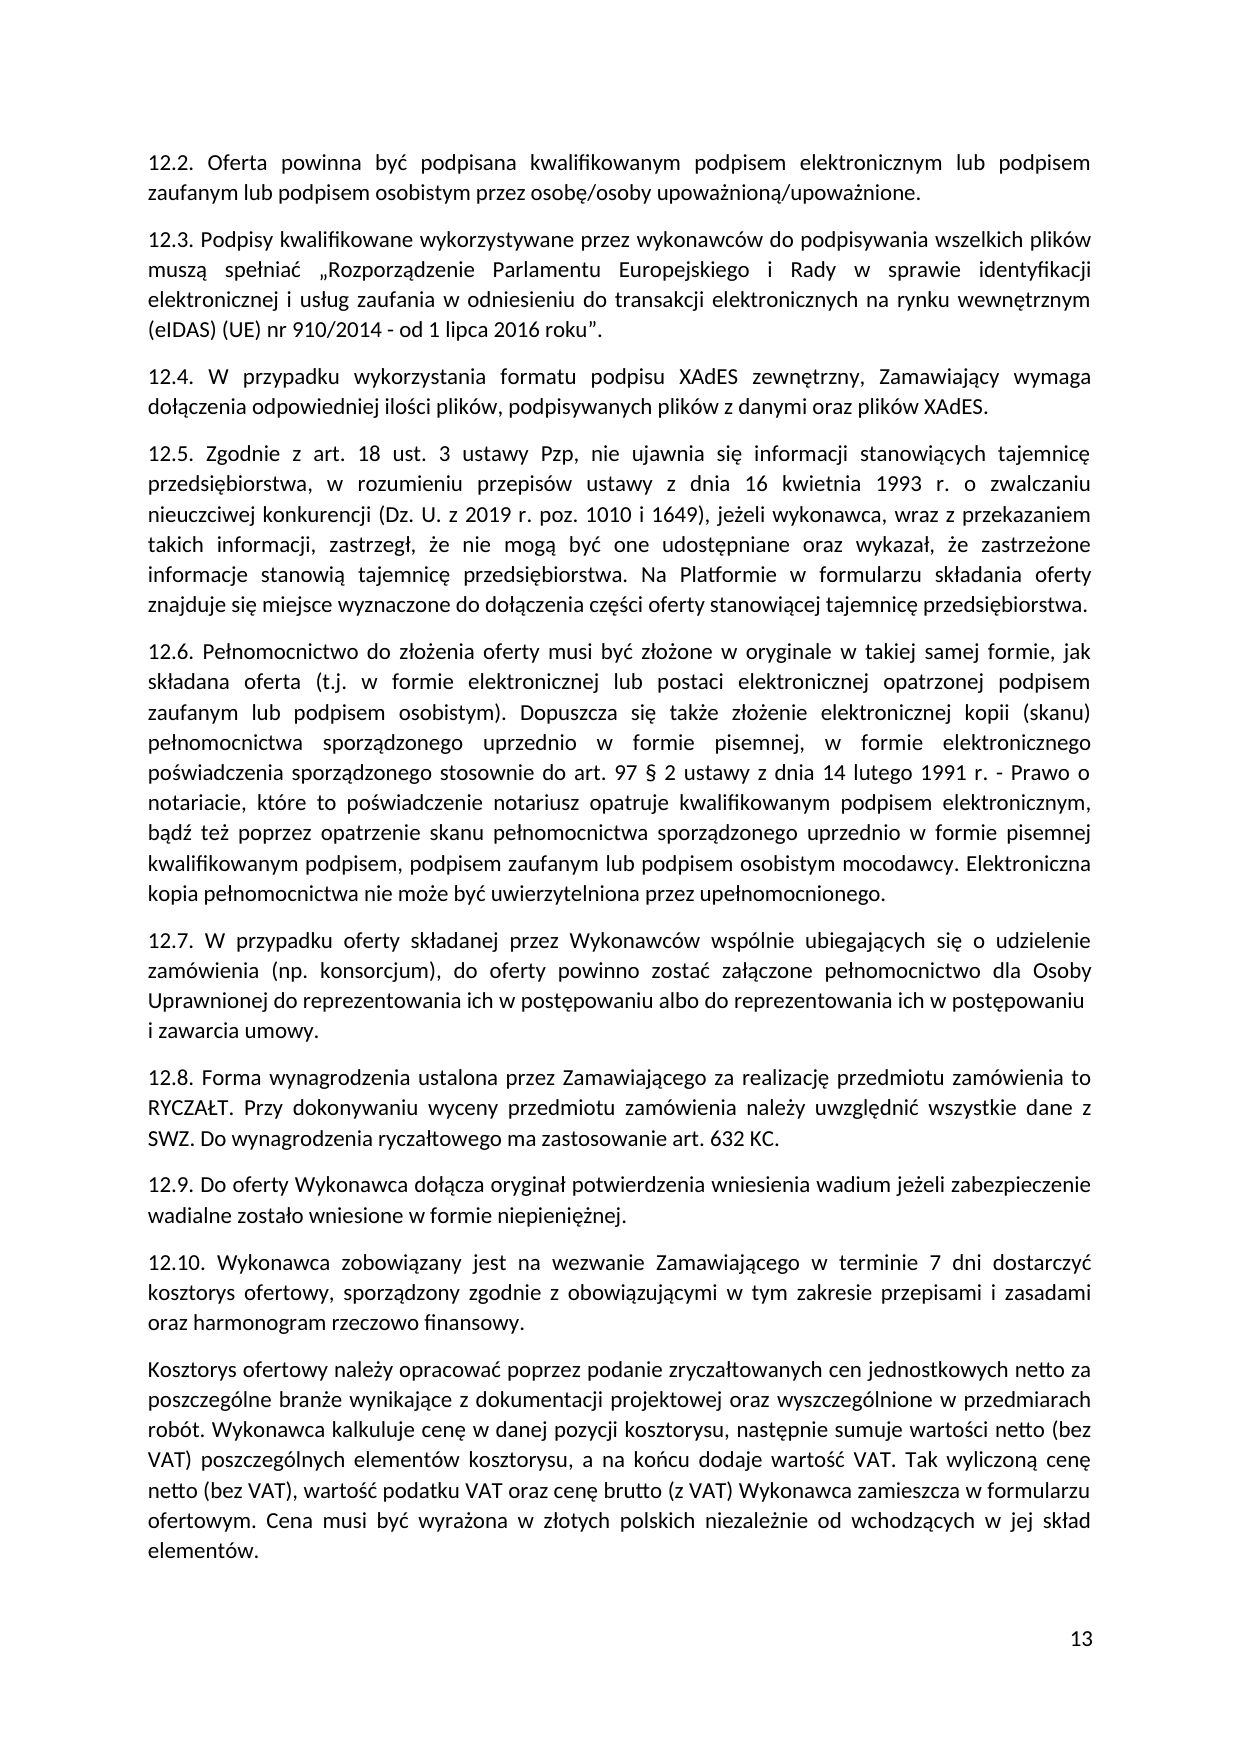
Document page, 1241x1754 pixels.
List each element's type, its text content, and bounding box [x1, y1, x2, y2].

text 12.2. Oferta powinna być podpisana kwalifikowanym podpisem elektronicznym lub podpisem zaufanym lub podpisem osobistym przez osobę/osoby upoważnioną/upoważnione. [148, 148, 1093, 206]
text 12.5. Zgodnie z art. 18 ust. 3 ustawy Pzp, nie ujawnia się informacji stanowiących tajemnicę przedsiębiorstwa, w rozumieniu przepisów ustawy z dnia 16 kwietnia 1993 r. o zwalczaniu nieuczciwej konkurencji (Dz. U. z 2019 r. poz. 1010 i 1649), jeżeli wykonawca, wraz z przekazaniem takich informacji, zastrzegł, że nie mogą być one udostępniane oraz wykazał, że zastrzeżone informacje stanowią tajemnicę przedsiębiorstwa. Na Platformie w formularzu składania oferty znajduje się miejsce wyznaczone do dołączenia części oferty stanowiącej tajemnicę przedsiębiorstwa. [148, 439, 1093, 618]
text 12.4. W przypadku wykorzystania formatu podpisu XAdES zewnętrzny, Zamawiający wymaga dołączenia odpowiedniej ilości plików, podpisywanych plików z danymi oraz plików XAdES. [148, 362, 1093, 420]
text 12.6. Pełnomocnictwo do złożenia oferty musi być złożone w oryginale w takiej samej formie, jak składana oferta (t.j. w formie elektronicznej lub postaci elektronicznej opatrzonej podpisem zaufanym lub podpisem osobistym). Dopuszcza się także złożenie elektronicznej kopii (skanu) pełnomocnictwa sporządzonego uprzednio w formie pisemnej, w formie elektronicznego poświadczenia sporządzonego stosownie do art. 97 § 2 ustawy z dnia 14 lutego 1991 r. - Prawo o notariacie, które to poświadczenie notariusz opatruje kwalifikowanym podpisem elektronicznym, bądź też poprzez opatrzenie skanu pełnomocnictwa sporządzonego uprzednio w formie pisemnej kwalifikowanym podpisem, podpisem zaufanym lub podpisem osobistym mocodawcy. Elektroniczna kopia pełnomocnictwa nie może być uwierzytelniona przez upełnomocnionego. [148, 637, 1093, 907]
text 12.3. Podpisy kwalifikowane wykorzystywane przez wykonawców do podpisywania wszelkich plików muszą spełniać „Rozporządzenie Parlamentu Europejskiego i Rady w sprawie identyfikacji elektronicznej i usług zaufania w odniesieniu do transakcji elektronicznych na rynku wewnętrznym (eIDAS) (UE) nr 910/2014 - od 1 lipca 2016 roku”. [148, 225, 1093, 343]
text 12.10. Wykonawca zobowiązany jest na wezwanie Zamawiającego w terminie 7 dni dostarczyć kosztorys ofertowy, sporządzony zgodnie z obowiązującymi w tym zakresie przepisami i zasadami oraz harmonogram rzeczowo finansowy. [148, 1248, 1093, 1336]
text 12.8. Forma wynagrodzenia ustalona przez Zamawiającego za realizację przedmiotu zamówienia to RYCZAŁT. Przy dokonywaniu wyceny przedmiotu zamówienia należy uwzględnić wszystkie dane z SWZ. Do wynagrodzenia ryczałtowego ma zastosowanie art. 632 KC. [148, 1063, 1093, 1152]
text 12.7. W przypadku oferty składanej przez Wykonawców wspólnie ubiegających się o udzielenie zamówienia (np. konsorcjum), do oferty powinno zostać załączone pełnomocnictwo dla Osoby Uprawnionej do reprezentowania ich w postępowaniu albo do reprezentowania ich w postępowaniu i zawarcia umowy. [148, 926, 1093, 1044]
text 12.9. Do oferty Wykonawca dołącza oryginał potwierdzenia wniesienia wadium jeżeli zabezpieczenie wadialne zostało wniesione w formie niepieniężnej. [148, 1171, 1093, 1229]
text Kosztorys ofertowy należy opracować poprzez podanie zryczałtowanych cen jednostkowych netto za poszczególne branże wynikające z dokumentacji projektowej oraz wyszczególnione w przedmiarach robót. Wykonawca kalkuluje cenę w danej pozycji kosztorysu, następnie sumuje wartości netto (bez VAT) poszczególnych elementów kosztorysu, a na końcu dodaje wartość VAT. Tak wyliczoną cenę netto (bez VAT), wartość podatku VAT oraz cenę brutto (z VAT) Wykonawca zamieszcza w formularzu ofertowym. Cena musi być wyrażona w złotych polskich niezależnie od wchodzących w jej skład elementów. [148, 1355, 1093, 1564]
